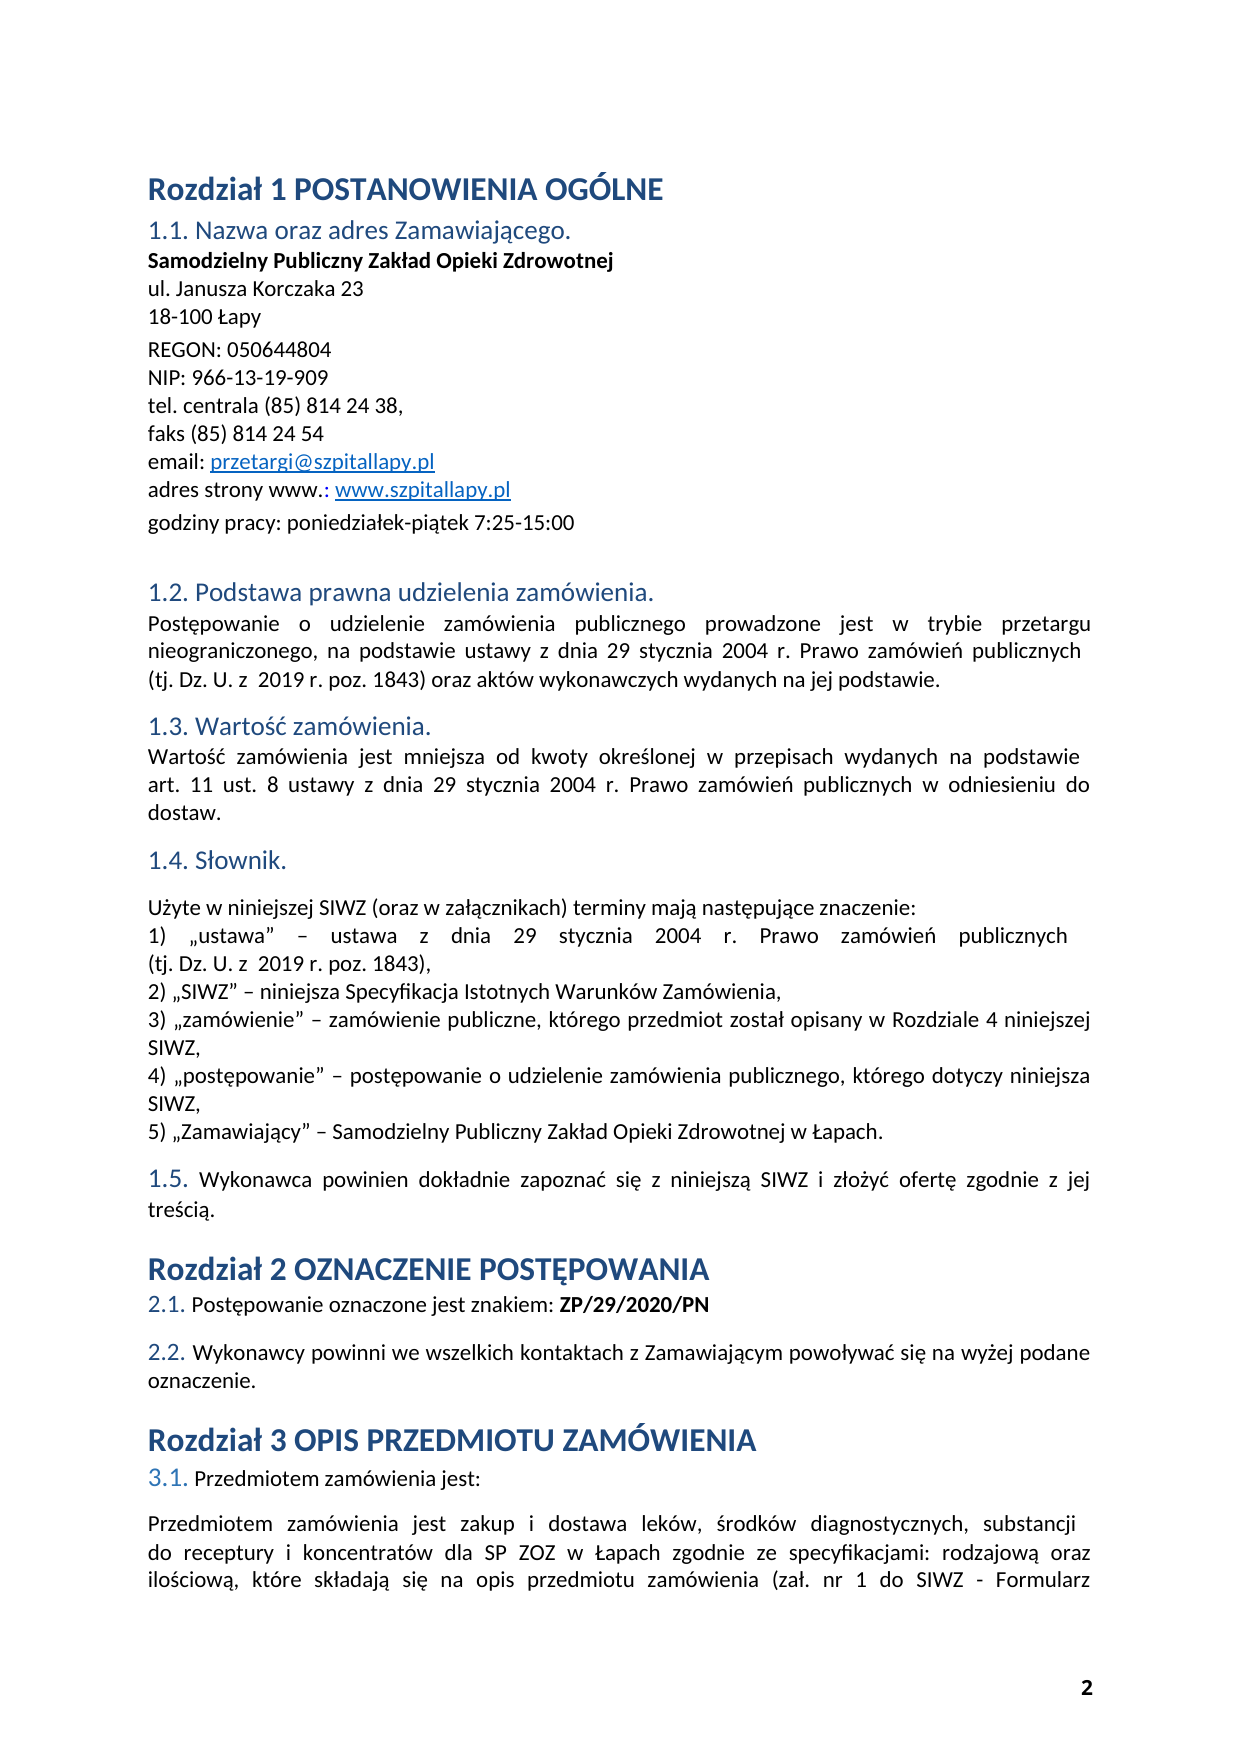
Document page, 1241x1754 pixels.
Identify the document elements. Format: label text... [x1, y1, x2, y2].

text faks (85) 814 24 54 [148, 419, 1092, 447]
subtitle Rozdział 3 OPIS PRZEDMIOTU ZAMÓWIENIA [148, 1419, 1092, 1460]
text Samodzielny Publiczny Zakład Opieki Zdrowotnej [148, 246, 1092, 274]
text Postępowanie o udzielenie zamówienia publicznego prowadzone jest w trybie przetargu nieograniczonego, na podstawie ustawy z dnia 29 stycznia 2004 r. Prawo zamówień publicznych (tj. Dz. U. z 2019 r. poz. 1843) oraz aktów wykonawczych wydanych na jej podstawie. [148, 609, 1092, 693]
text Wartość zamówienia jest mniejsza od kwoty określonej w przepisach wydanych na podstawie art. 11 ust. 8 ustawy z dnia 29 stycznia 2004 r. Prawo zamówień publicznych w odniesieniu do dostaw. [148, 742, 1092, 826]
text 3) „zamówienie” – zamówienie publiczne, którego przedmiot został opisany w Rozdziale 4 niniejszej SIWZ, [148, 1005, 1092, 1061]
text 5) „Zamawiający” – Samodzielny Publiczny Zakład Opieki Zdrowotnej w Łapach. [148, 1117, 1092, 1145]
text 1.4. Słownik. [148, 843, 1092, 876]
text godziny pracy: poniedziałek-piątek 7:25-15:00 [148, 508, 1092, 536]
text 18-100 Łapy [148, 302, 1092, 330]
text 1.5. Wykonawca powinien dokładnie zapoznać się z niniejszą SIWZ i złożyć ofertę zgodnie z jej treścią. [148, 1162, 1092, 1223]
subtitle Rozdział 1 POSTANOWIENIA OGÓLNE [148, 168, 1092, 209]
text 2) „SIWZ” – niniejsza Specyfikacja Istotnych Warunków Zamówienia, [148, 977, 1092, 1005]
subtitle Rozdział 2 OZNACZENIE POSTĘPOWANIA [148, 1248, 1092, 1288]
subtitle 1.2. Podstawa prawna udzielenia zamówienia. [148, 576, 1092, 609]
subtitle 1.1. Nazwa oraz adres Zamawiającego. [148, 213, 1092, 246]
text 4) „postępowanie” – postępowanie o udzielenie zamówienia publicznego, którego dotyczy niniejsza SIWZ, [148, 1061, 1092, 1117]
text ul. Janusza Korczaka 23 [148, 274, 1092, 302]
text Użyte w niniejszej SIWZ (oraz w załącznikach) terminy mają następujące znaczenie: [148, 893, 1092, 921]
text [148, 1509, 1092, 1594]
text email: przetargi@szpitallapy.pl [148, 447, 1092, 475]
text 2.2. Wykonawcy powinni we wszelkich kontaktach z Zamawiającym powoływać się na wyżej podane oznaczenie. [148, 1336, 1092, 1394]
text 1) „ustawa” – ustawa z dnia 29 stycznia 2004 r. Prawo zamówień publicznych (tj. Dz. U. z 2019 r. poz. 1843), [148, 921, 1092, 977]
text 3.1. Przedmiotem zamówienia jest: [148, 1460, 1092, 1493]
text tel. centrala (85) 814 24 38, [148, 391, 1092, 419]
text NIP: 966-13-19-909 [148, 363, 1092, 391]
subtitle 1.3. Wartość zamówienia. [148, 709, 1092, 742]
text adres strony www.: www.szpitallapy.pl [148, 475, 1092, 503]
text 2.1. Postępowanie oznaczone jest znakiem: ZP/29/2020/PN [148, 1288, 1092, 1319]
text REGON: 050644804 [148, 335, 1092, 363]
